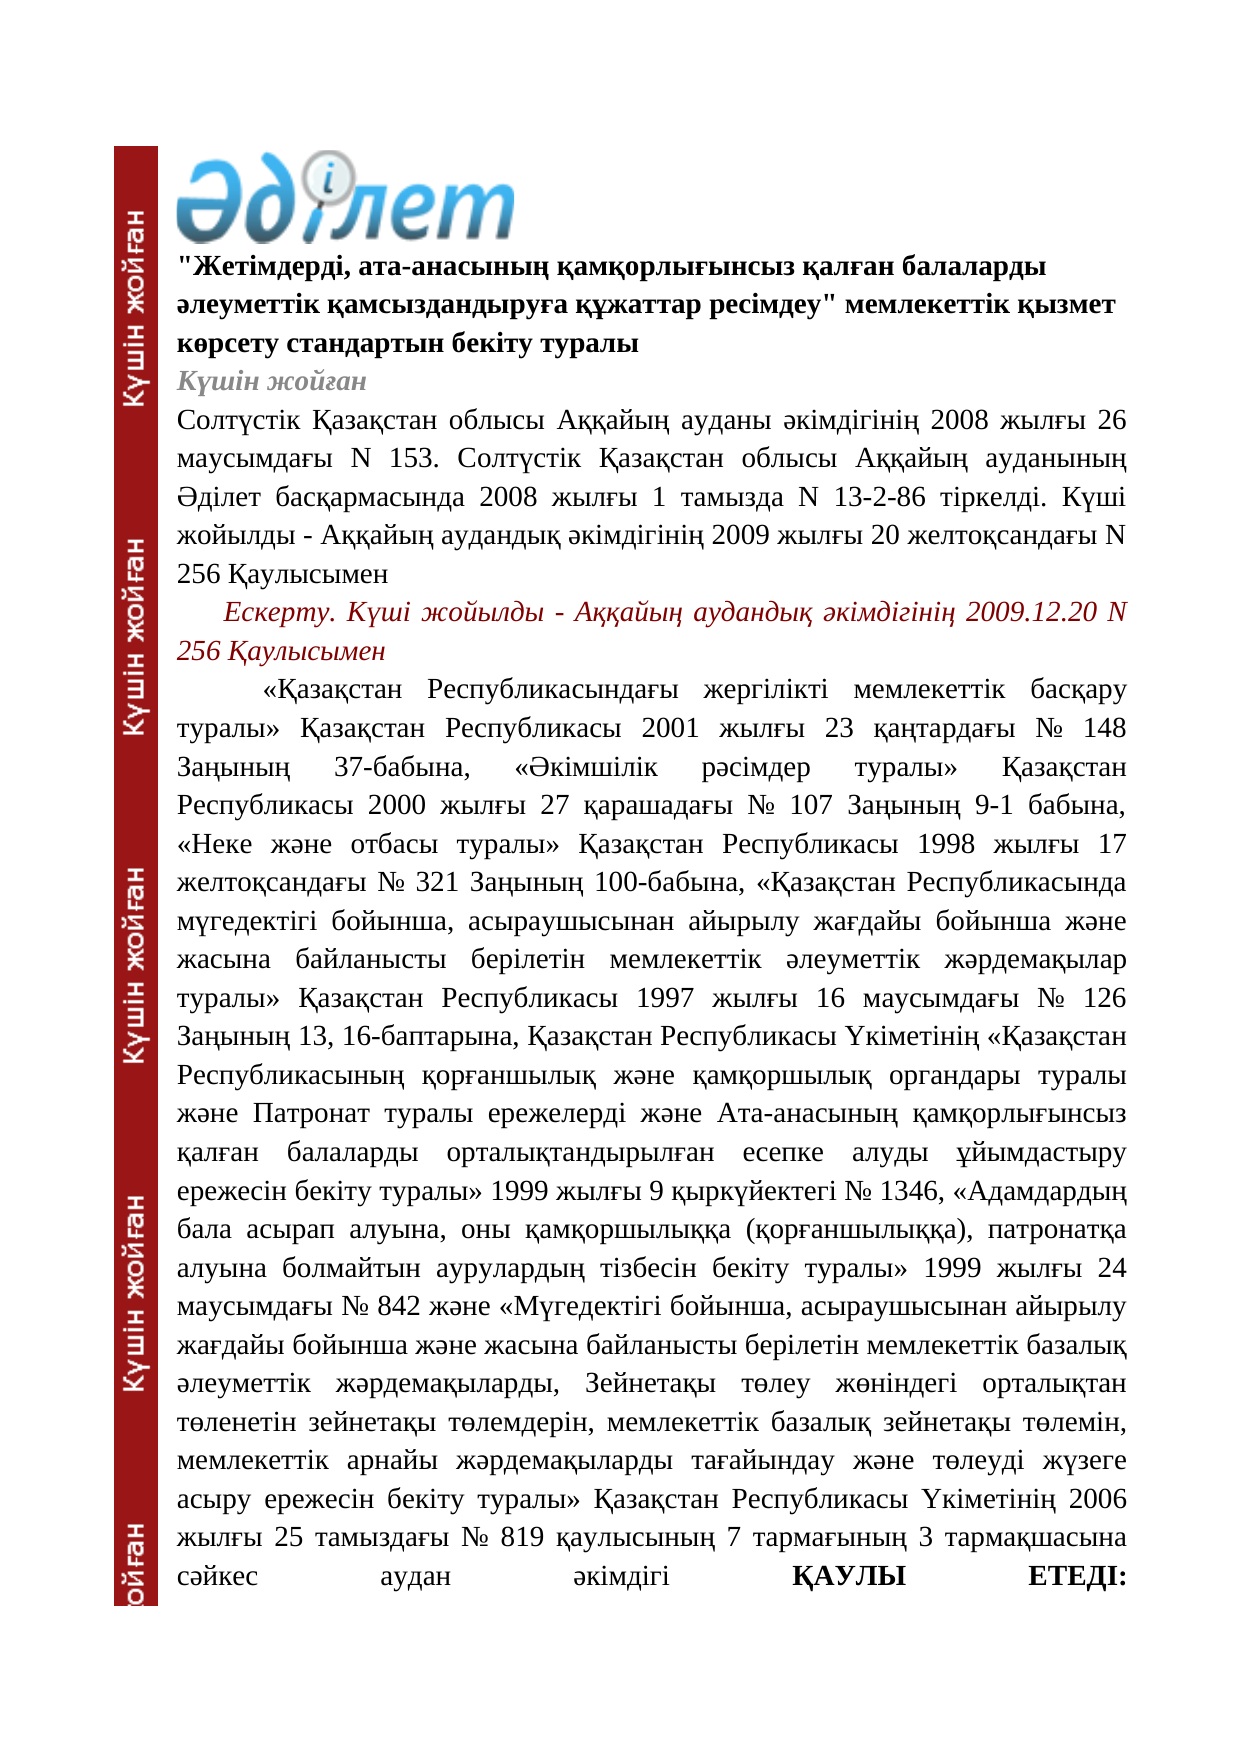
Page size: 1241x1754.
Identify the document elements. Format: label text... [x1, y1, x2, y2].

picture [114, 358, 158, 363]
text Ескерту. Күші жойылды - Аққайың аудандық әкімдігінің 2009.12.20 N 256 Қаулысымен [112, 594, 1128, 667]
text Күшін жойған [112, 363, 1128, 397]
text Солтүстік Қазақстан облысы Аққайың ауданы әкімдігінің 2008 жылғы 26 маусымдағы N 153. Солтүстік Қазақстан облысы Аққайың ауданының Әділет басқармасында 2008 жылғы 1 тамызда N 13-2-86 тіркелді. Күші жойылды - Аққайың аудандық әкімдігінің 2009 жылғы 20 желтоқсандағы N 256 Қаулысымен [112, 402, 1128, 589]
text "Жетімдерді, ата-анасының қамқорлығынсыз қалған балаларды әлеуметтік қамсыздандыруға құжаттар ресімдеу" мемлекеттік қызмет көрсету стандартын бекіту туралы [112, 248, 1128, 358]
picture [114, 589, 158, 594]
picture [114, 146, 158, 248]
picture [114, 667, 158, 672]
picture [114, 1592, 158, 1606]
picture [114, 397, 158, 402]
picture [176, 150, 515, 244]
